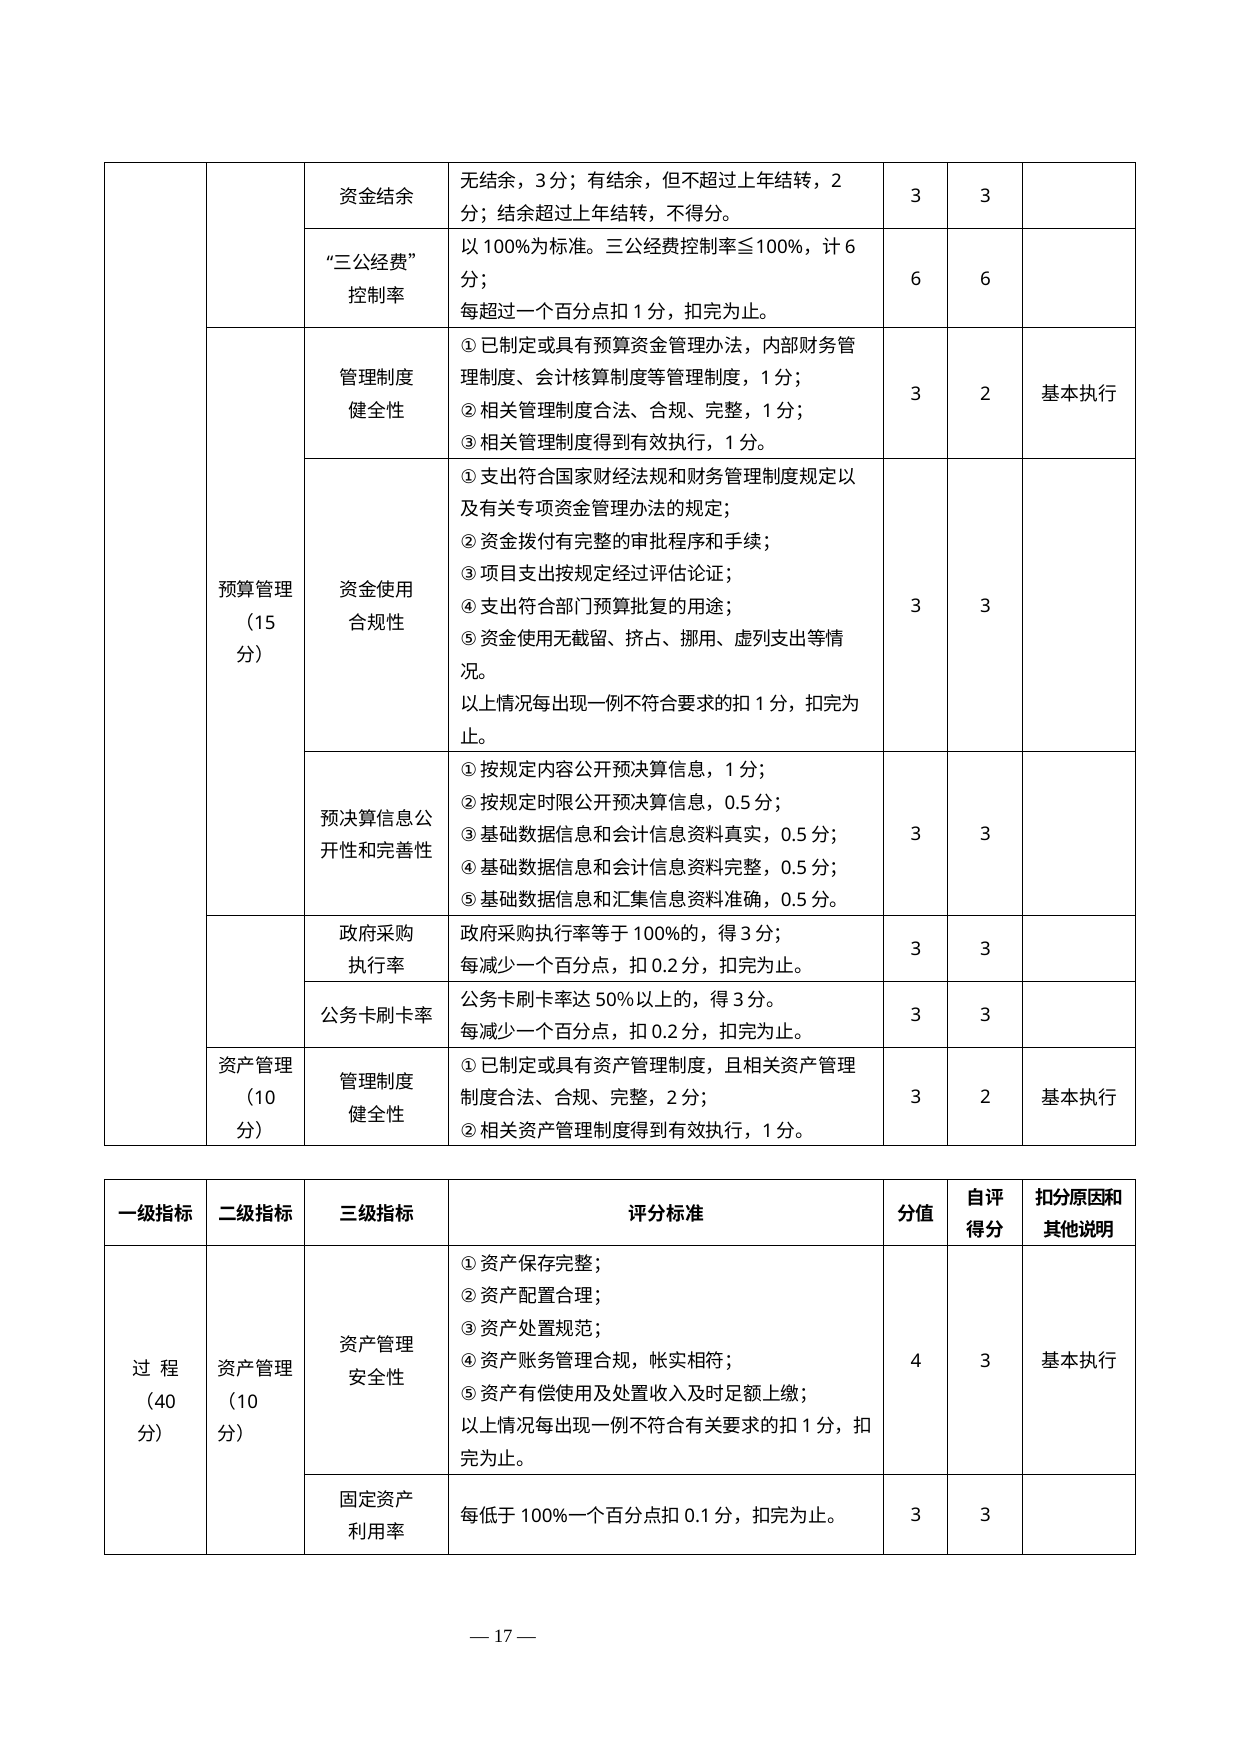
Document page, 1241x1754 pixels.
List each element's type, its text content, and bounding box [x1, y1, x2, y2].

table_cell 资产管理 安全性 [305, 1246, 448, 1473]
table_cell [1023, 459, 1135, 751]
table_cell ①支出符合国家财经法规和财务管理制度规定以及有关专项资金管理办法的规定； ②资金拨付有完整的审批程序和手续； ③项目支出按规定经过评估论证； ④支出符合部门预算批复的用途； ⑤资金使用无截留、挤占、挪用、虚列支出等情况。 以上情况每出现一例不符合要求的扣1分，扣完为止。 [449, 459, 883, 751]
table_cell 无结余，3分；有结余，但不超过上年结转，2分；结余超过上年结转，不得分。 [449, 163, 883, 228]
table_cell “三公经费” 控制率 [305, 229, 448, 327]
table_cell [1023, 163, 1135, 228]
table_cell 基本执行 [1023, 328, 1135, 458]
table_cell 3 [884, 752, 947, 915]
table_cell [1023, 982, 1135, 1047]
table_cell 3 [948, 916, 1022, 981]
table_cell 资产管理 （10分） [207, 1246, 304, 1554]
table_cell ①已制定或具有预算资金管理办法，内部财务管理制度、会计核算制度等管理制度，1分； ②相关管理制度合法、合规、完整，1分； ③相关管理制度得到有效执行，1分。 [449, 328, 883, 458]
table_cell [1023, 752, 1135, 915]
table_header 评分标准 [449, 1180, 883, 1245]
table_cell 每低于100%一个百分点扣0.1分，扣完为止。 [449, 1475, 883, 1554]
table_cell 3 [884, 163, 947, 228]
table_cell 3 [948, 752, 1022, 915]
table_header 自评得分 [948, 1180, 1022, 1245]
table_cell 管理制度 健全性 [305, 328, 448, 458]
table_cell 资金结余 [305, 163, 448, 228]
table_cell 6 [884, 229, 947, 327]
table_cell 3 [948, 163, 1022, 228]
table_cell 3 [884, 1048, 947, 1145]
table_cell ①资产保存完整； ②资产配置合理； ③资产处置规范； ④资产账务管理合规，帐实相符； ⑤资产有偿使用及处置收入及时足额上缴； 以上情况每出现一例不符合有关要求的扣1分，扣完为止。 [449, 1246, 883, 1473]
table_cell 3 [884, 916, 947, 981]
table_cell 固定资产 利用率 [305, 1475, 448, 1554]
table_cell 预算管理 （15分） [207, 328, 304, 915]
table_header 二级指标 [207, 1180, 304, 1245]
table_cell 资产管理 （10分） [207, 1048, 304, 1145]
table_cell 管理制度 健全性 [305, 1048, 448, 1145]
table_cell 6 [948, 229, 1022, 327]
table_cell [1023, 916, 1135, 981]
table_cell 以100%为标准。三公经费控制率≦100%，计6分； 每超过一个百分点扣1分，扣完为止。 [449, 229, 883, 327]
table_cell 公务卡刷卡率达50％以上的，得3分。 每减少一个百分点，扣0.2分，扣完为止。 [449, 982, 883, 1047]
table_header 三级指标 [305, 1180, 448, 1245]
table_cell 2 [948, 1048, 1022, 1145]
table_cell 3 [884, 1475, 947, 1554]
table_cell 3 [884, 459, 947, 751]
table_cell 3 [884, 982, 947, 1047]
table_header 分值 [884, 1180, 947, 1245]
table_cell 政府采购 执行率 [305, 916, 448, 981]
table_cell 3 [948, 982, 1022, 1047]
table_cell 基本执行 [1023, 1246, 1135, 1473]
table_cell ①已制定或具有资产管理制度，且相关资产管理制度合法、合规、完整，2分； ②相关资产管理制度得到有效执行，1分。 [449, 1048, 883, 1145]
table_cell 政府采购执行率等于100%的，得3分； 每减少一个百分点，扣0.2分，扣完为止。 [449, 916, 883, 981]
table_cell 3 [948, 1475, 1022, 1554]
table_header 扣分原因和其他说明 [1023, 1180, 1135, 1245]
table_cell 资金使用 合规性 [305, 459, 448, 751]
table_cell [1023, 229, 1135, 327]
table_cell 预决算信息公开性和完善性 [305, 752, 448, 915]
table_cell 基本执行 [1023, 1048, 1135, 1145]
table_cell 4 [884, 1246, 947, 1473]
table_cell 3 [948, 459, 1022, 751]
table_cell 公务卡刷卡率 [305, 982, 448, 1047]
table_cell 过 程 （40分） [105, 1246, 206, 1554]
table_cell 2 [948, 328, 1022, 458]
table_cell [207, 916, 304, 1047]
table_cell 3 [948, 1246, 1022, 1473]
table_cell ①按规定内容公开预决算信息，1分； ②按规定时限公开预决算信息，0.5分； ③基础数据信息和会计信息资料真实，0.5分； ④基础数据信息和会计信息资料完整，0.5分； ⑤基础数据信息和汇集信息资料准确，0.5分。 [449, 752, 883, 915]
table_header 一级指标 [105, 1180, 206, 1245]
table_cell 3 [884, 328, 947, 458]
table_cell [1023, 1475, 1135, 1554]
